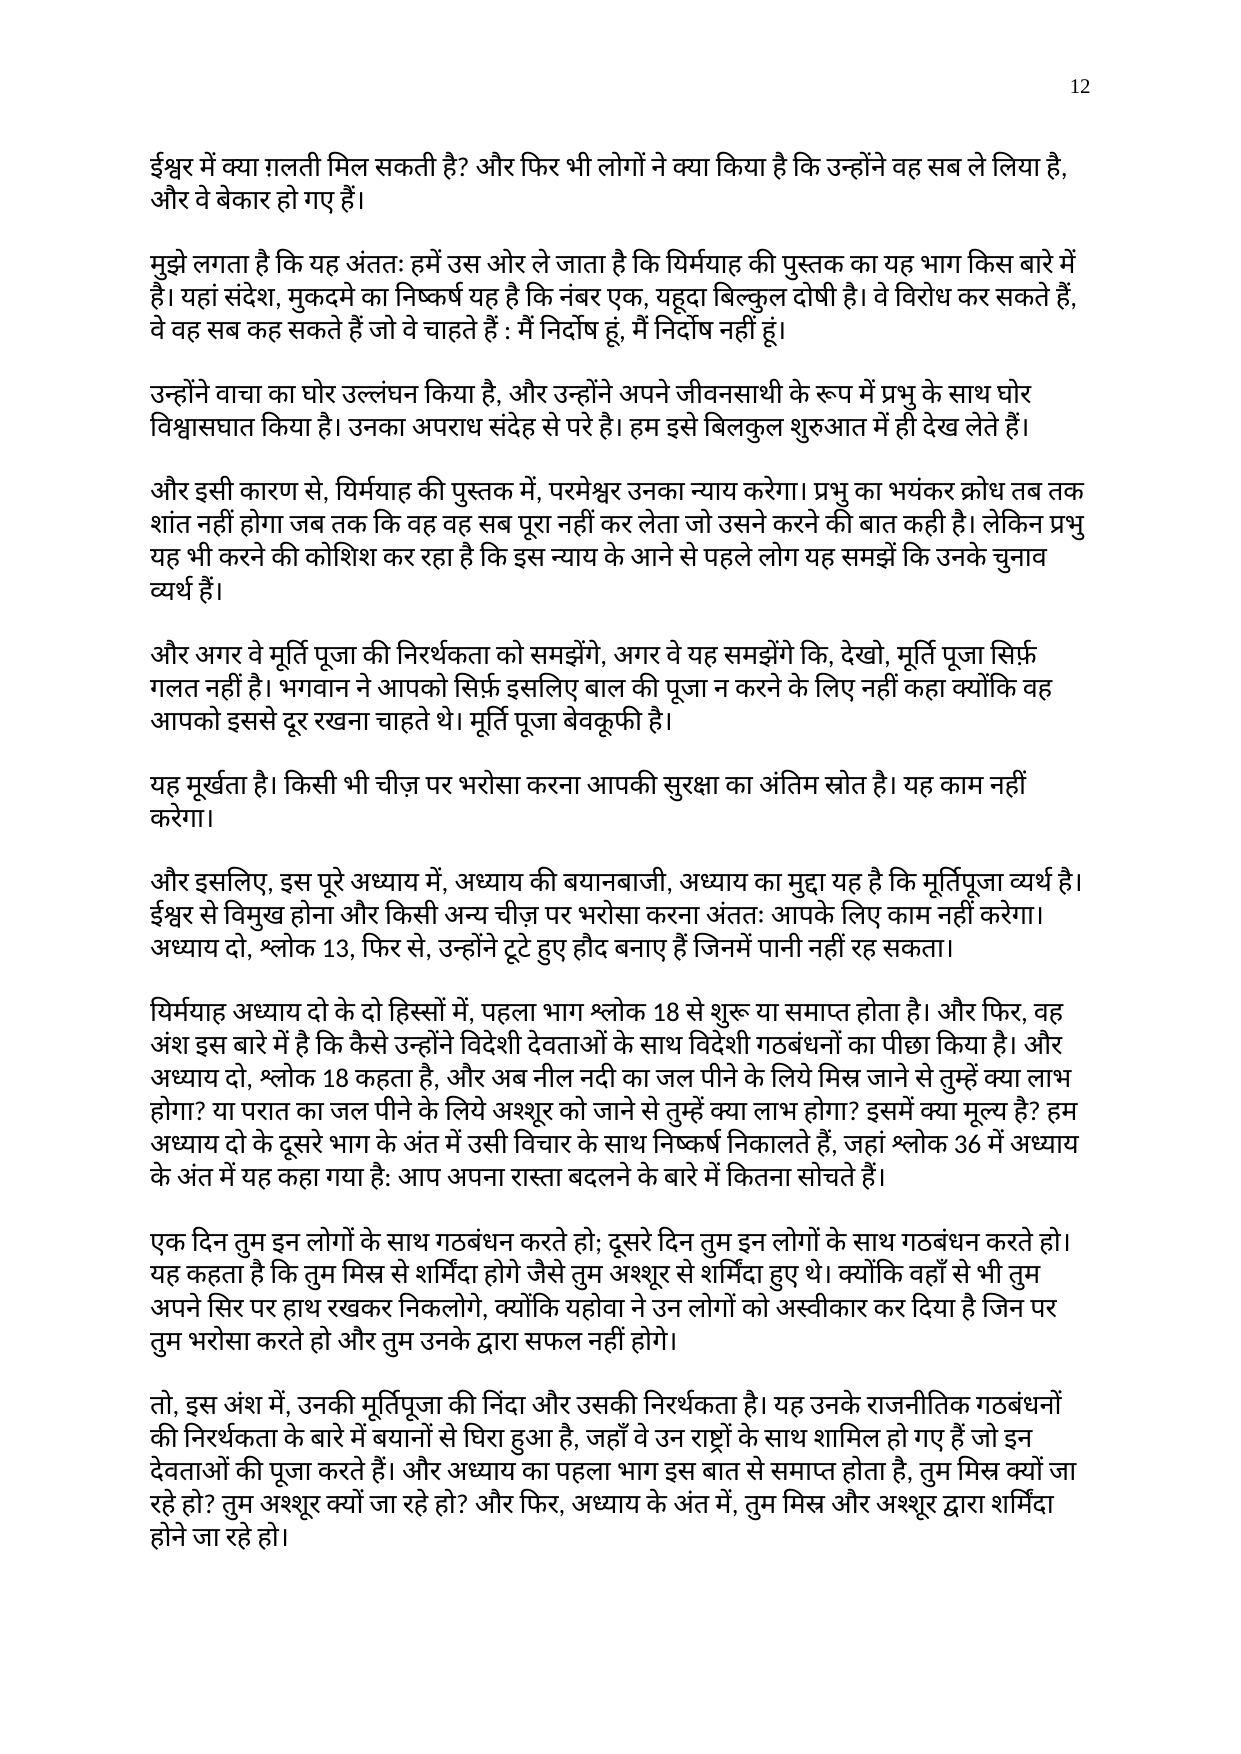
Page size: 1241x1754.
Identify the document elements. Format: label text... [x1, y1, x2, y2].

text यह मूर्खता है। किसी भी चीज़ पर भरोसा करना आपकी सुरक्षा का अंतिम स्रोत है। यह काम नहीं करेगा। [150, 768, 1090, 834]
text यिर्मयाह अध्याय दो के दो हिस्सों में, पहला भाग श्लोक 18 से शुरू या समाप्त होता है। और फिर, वह अंश इस बारे में है कि कैसे उन्होंने विदेशी देवताओं के साथ विदेशी गठबंधनों का पीछा किया है। और अध्याय दो, श्लोक 18 कहता है, और अब नील नदी का जल पीने के लिये मिस्र जाने से तुम्हें क्या लाभ होगा? या परात का जल पीने के लिये अश्शूर को जाने से तुम्हें क्या लाभ होगा? इसमें क्या मूल्य है? हम अध्याय दो के दूसरे भाग के अंत में उसी विचार के साथ निष्कर्ष निकालते हैं, जहां श्लोक 36 में अध्याय के अंत में यह कहा गया है: आप अपना रास्ता बदलने के बारे में कितना सोचते हैं। [150, 995, 1090, 1193]
text तो, इस अंश में, उनकी मूर्तिपूजा की निंदा और उसकी निरर्थकता है। यह उनके राजनीतिक गठबंधनों की निरर्थकता के बारे में बयानों से घिरा हुआ है, जहाँ वे उन राष्ट्रों के साथ शामिल हो गए हैं जो इन देवताओं की पूजा करते हैं। और अध्याय का पहला भाग इस बात से समाप्त होता है, तुम मिस्र क्यों जा रहे हो? तुम अश्शूर क्यों जा रहे हो? और फिर, अध्याय के अंत में, तुम मिस्र और अश्शूर द्वारा शर्मिंदा होने जा रहे हो। [150, 1388, 1090, 1553]
text एक दिन तुम इन लोगों के साथ गठबंधन करते हो; दूसरे दिन तुम इन लोगों के साथ गठबंधन करते हो। यह कहता है कि तुम मिस्र से शर्मिंदा होगे जैसे तुम अश्शूर से शर्मिंदा हुए थे। क्योंकि वहाँ से भी तुम अपने सिर पर हाथ रखकर निकलोगे, क्योंकि यहोवा ने उन लोगों को अस्वीकार कर दिया है जिन पर तुम भरोसा करते हो और तुम उनके द्वारा सफल नहीं होगे। [150, 1225, 1090, 1357]
text उन्होंने वाचा का घोर उल्लंघन किया है, और उन्होंने अपने जीवनसाथी के रूप में प्रभु के साथ घोर विश्वासघात किया है। उनका अपराध संदेह से परे है। हम इसे बिलकुल शुरुआत में ही देख लेते हैं। [150, 377, 1090, 443]
text मुझे लगता है कि यह अंततः हमें उस ओर ले जाता है कि यिर्मयाह की पुस्तक का यह भाग किस बारे में है। यहां संदेश, मुकदमे का निष्कर्ष यह है कि नंबर एक, यहूदा बिल्कुल दोषी है। वे विरोध कर सकते हैं, वे वह सब कह सकते हैं जो वे चाहते हैं : मैं निर्दोष हूं, मैं निर्दोष नहीं हूं। [150, 247, 1090, 346]
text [150, 150, 1090, 216]
text और इसलिए, इस पूरे अध्याय में, अध्याय की बयानबाजी, अध्याय का मुद्दा यह है कि मूर्तिपूजा व्यर्थ है। ईश्वर से विमुख होना और किसी अन्य चीज़ पर भरोसा करना अंततः आपके लिए काम नहीं करेगा। अध्याय दो, श्लोक 13, फिर से, उन्होंने टूटे हुए हौद बनाए हैं जिनमें पानी नहीं रह सकता। [150, 865, 1090, 964]
text और इसी कारण से, यिर्मयाह की पुस्तक में, परमेश्वर उनका न्याय करेगा। प्रभु का भयंकर क्रोध तब तक शांत नहीं होगा जब तक कि वह वह सब पूरा नहीं कर लेता जो उसने करने की बात कही है। लेकिन प्रभु यह भी करने की कोशिश कर रहा है कि इस न्याय के आने से पहले लोग यह समझें कि उनके चुनाव व्यर्थ हैं। [150, 474, 1090, 607]
text और अगर वे मूर्ति पूजा की निरर्थकता को समझेंगे, अगर वे यह समझेंगे कि, देखो, मूर्ति पूजा सिर्फ़ गलत नहीं है। भगवान ने आपको सिर्फ़ इसलिए बाल की पूजा न करने के लिए नहीं कहा क्योंकि वह आपको इससे दूर रखना चाहते थे। मूर्ति पूजा बेवकूफी है। [150, 638, 1090, 737]
